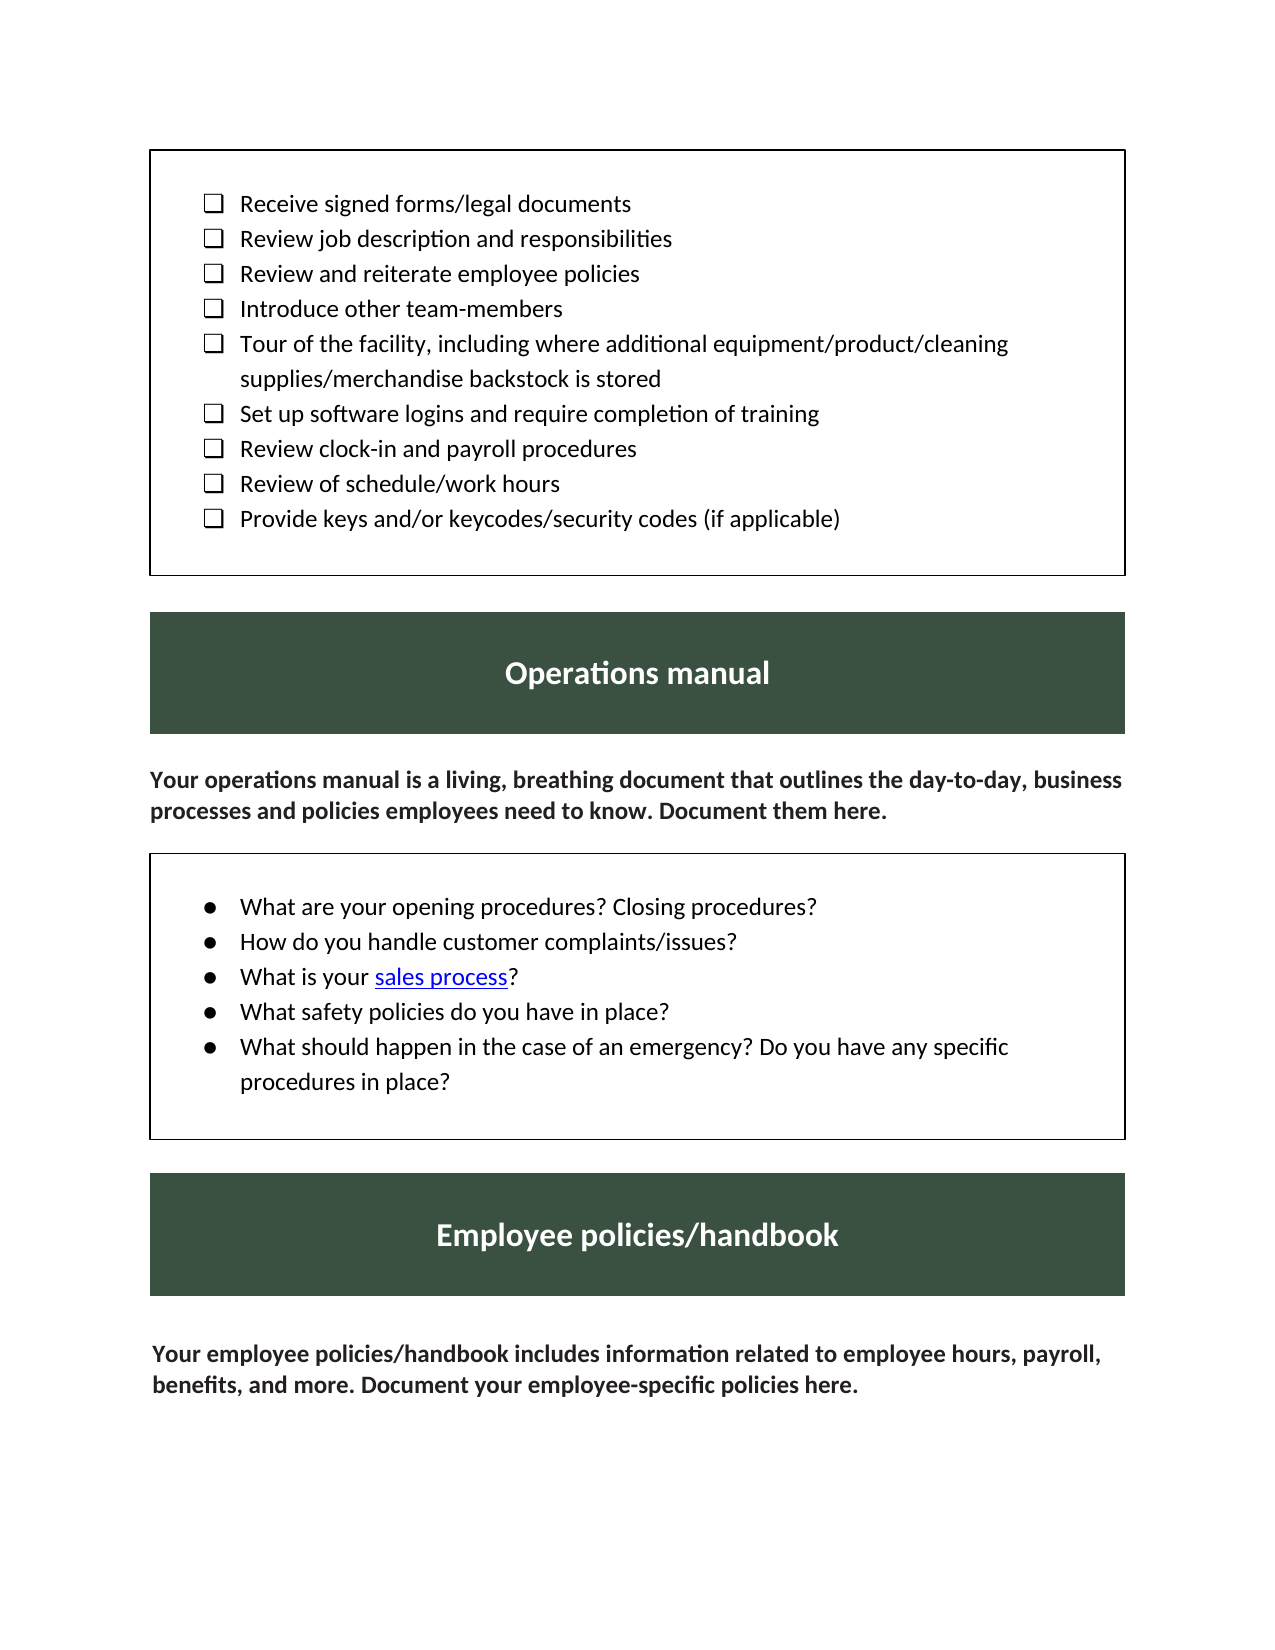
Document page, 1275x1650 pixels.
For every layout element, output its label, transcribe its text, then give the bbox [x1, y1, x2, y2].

text Employee policies/handbook [150, 1214, 1125, 1255]
text Operations manual [150, 652, 1125, 693]
text Your employee policies/handbook includes information related to employee hours, payroll, benefits, and more. Document your employee-specific policies here. [152, 1338, 1124, 1400]
list Your operations manual is a living, breathing document that outlines the day-to-day, business processes and policies employees need to know. Document them here. [150, 764, 1125, 825]
